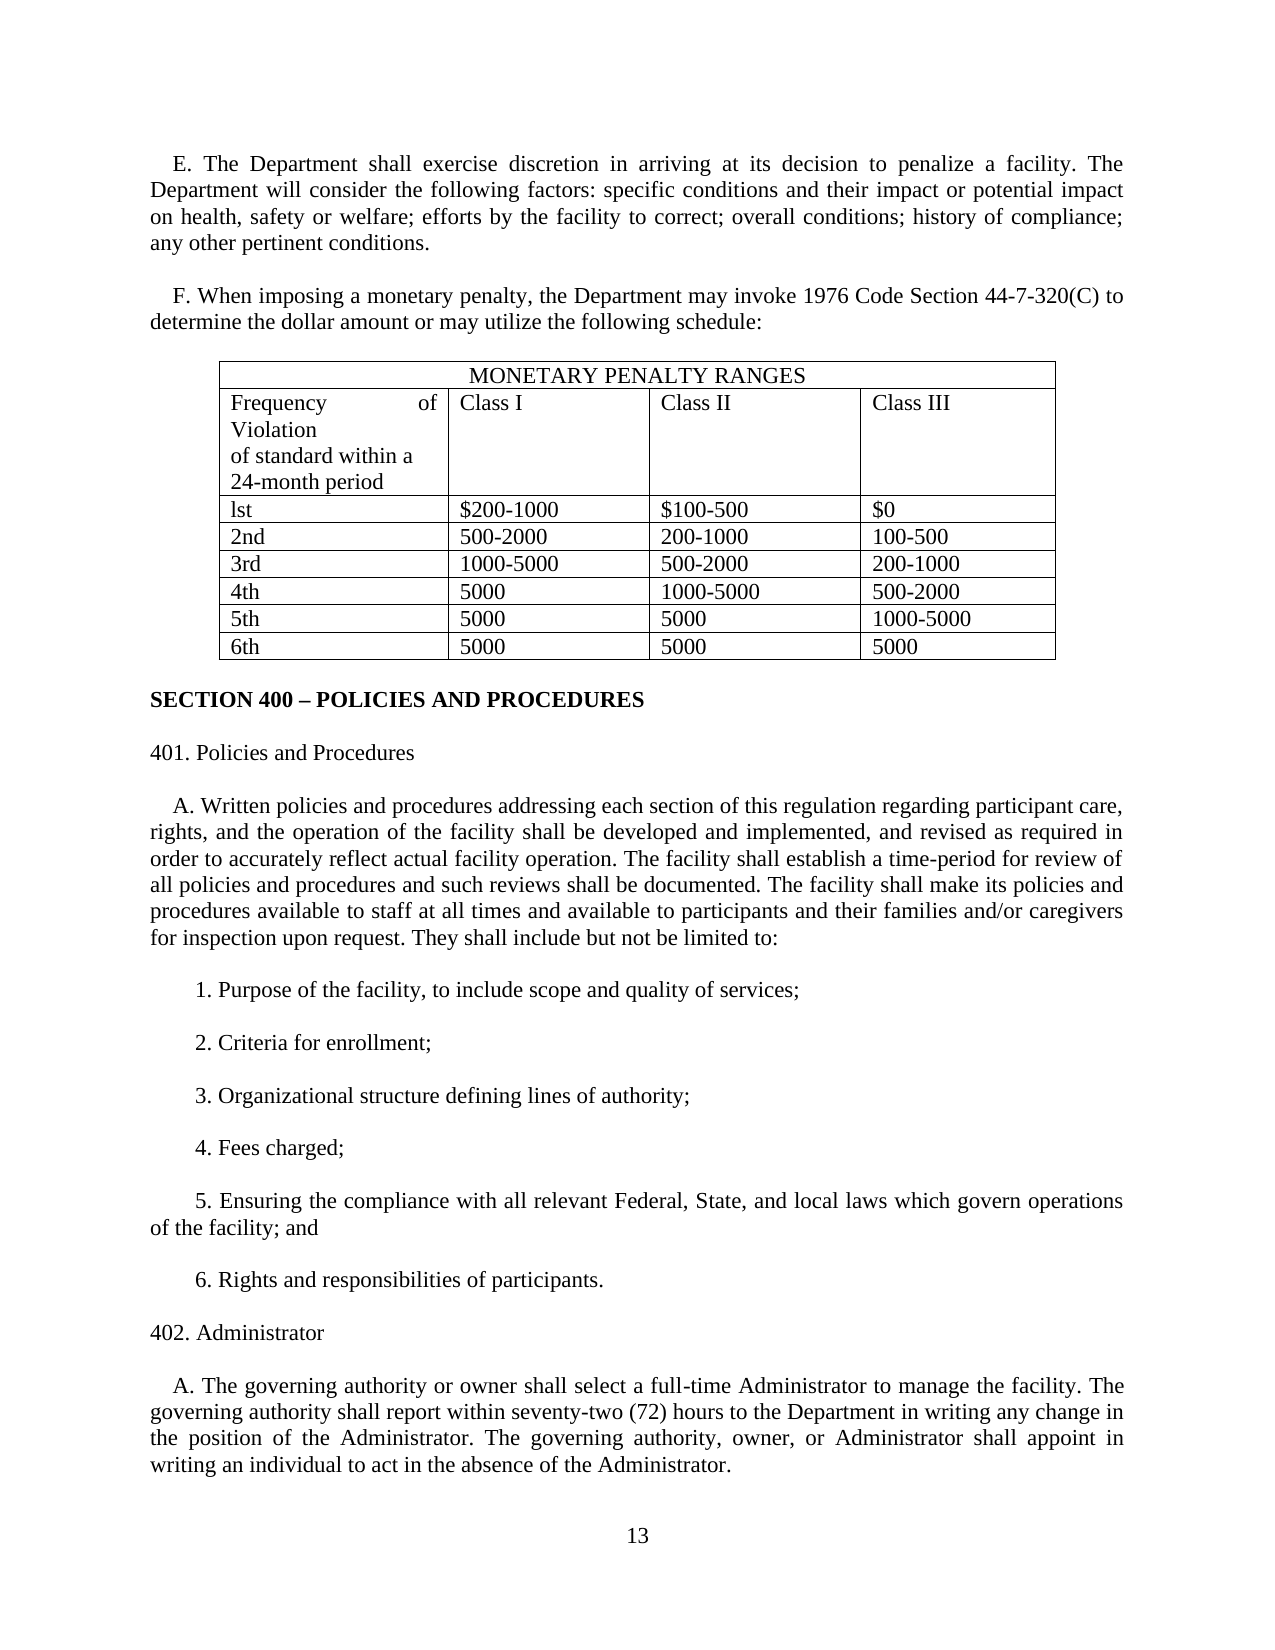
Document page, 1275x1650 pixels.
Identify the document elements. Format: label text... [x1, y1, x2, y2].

table_cell 3rd [220, 551, 448, 577]
table_cell 1000-5000 [650, 578, 860, 604]
table_cell 6th [220, 633, 448, 659]
table_cell 500-2000 [650, 551, 860, 577]
table_cell 5000 [650, 605, 860, 632]
table_cell 5000 [449, 633, 649, 659]
table_cell 5th [220, 605, 448, 632]
text E. The Department shall exercise discretion in arriving at its decision to penalize a facility. The Department will consider the following factors: specific conditions and their impact or potential impact on health, safety or welfare; efforts by the facility to correct; overall conditions; history of compliance; any other pertinent conditions. [150, 150, 1125, 255]
table_cell 200-1000 [861, 551, 1055, 577]
text 5. Ensuring the compliance with all relevant Federal, State, and local laws which govern operations of the facility; and [150, 1187, 1125, 1240]
text 4. Fees charged; [150, 1134, 1125, 1161]
table_cell $100-500 [650, 496, 860, 522]
text 2. Criteria for enrollment; [150, 1029, 1125, 1055]
text A. The governing authority or owner shall select a full-time Administrator to manage the facility. The governing authority shall report within seventy-two (72) hours to the Department in writing any change in the position of the Administrator. The governing authority, owner, or Administrator shall appoint in writing an individual to act in the absence of the Administrator. [150, 1372, 1125, 1477]
text SECTION 400 – POLICIES AND PROCEDURES [150, 686, 1125, 713]
table_cell 5000 [449, 605, 649, 632]
table_cell Class III [861, 389, 1055, 495]
text 402. Administrator [150, 1319, 1125, 1345]
text 1. Purpose of the facility, to include scope and quality of services; [150, 976, 1125, 1003]
table_cell 1000-5000 [449, 551, 649, 577]
text A. Written policies and procedures addressing each section of this regulation regarding participant care, rights, and the operation of the facility shall be developed and implemented, and revised as required in order to accurately reflect actual facility operation. The facility shall establish a time-period for review of all policies and procedures and such reviews shall be documented. The facility shall make its policies and procedures available to staff at all times and available to participants and their families and/or caregivers for inspection upon request. They shall include but not be limited to: [150, 792, 1125, 950]
table_cell 200-1000 [650, 523, 860, 549]
table_cell $0 [861, 496, 1055, 522]
table_cell 2nd [220, 523, 448, 549]
text 401. Policies and Procedures [150, 739, 1125, 766]
table_cell 1000-5000 [861, 605, 1055, 632]
table_cell lst [220, 496, 448, 522]
text F. When imposing a monetary penalty, the Department may invoke 1976 Code Section 44-7-320(C) to determine the dollar amount or may utilize the following schedule: [150, 282, 1125, 334]
table_cell $200-1000 [449, 496, 649, 522]
text 3. Organizational structure defining lines of authority; [150, 1082, 1125, 1108]
table_cell Frequency of Violation of standard within a 24-month period [220, 389, 448, 495]
table_cell 500-2000 [449, 523, 649, 549]
table_header MONETARY PENALTY RANGES [220, 362, 1055, 388]
table_cell 100-500 [861, 523, 1055, 549]
table_cell 5000 [449, 578, 649, 604]
table_cell 5000 [861, 633, 1055, 659]
text 6. Rights and responsibilities of participants. [150, 1266, 1125, 1293]
table_cell 500-2000 [861, 578, 1055, 604]
table_cell Class II [650, 389, 860, 495]
table_cell 5000 [650, 633, 860, 659]
table_cell 4th [220, 578, 448, 604]
table_cell Class I [449, 389, 649, 495]
